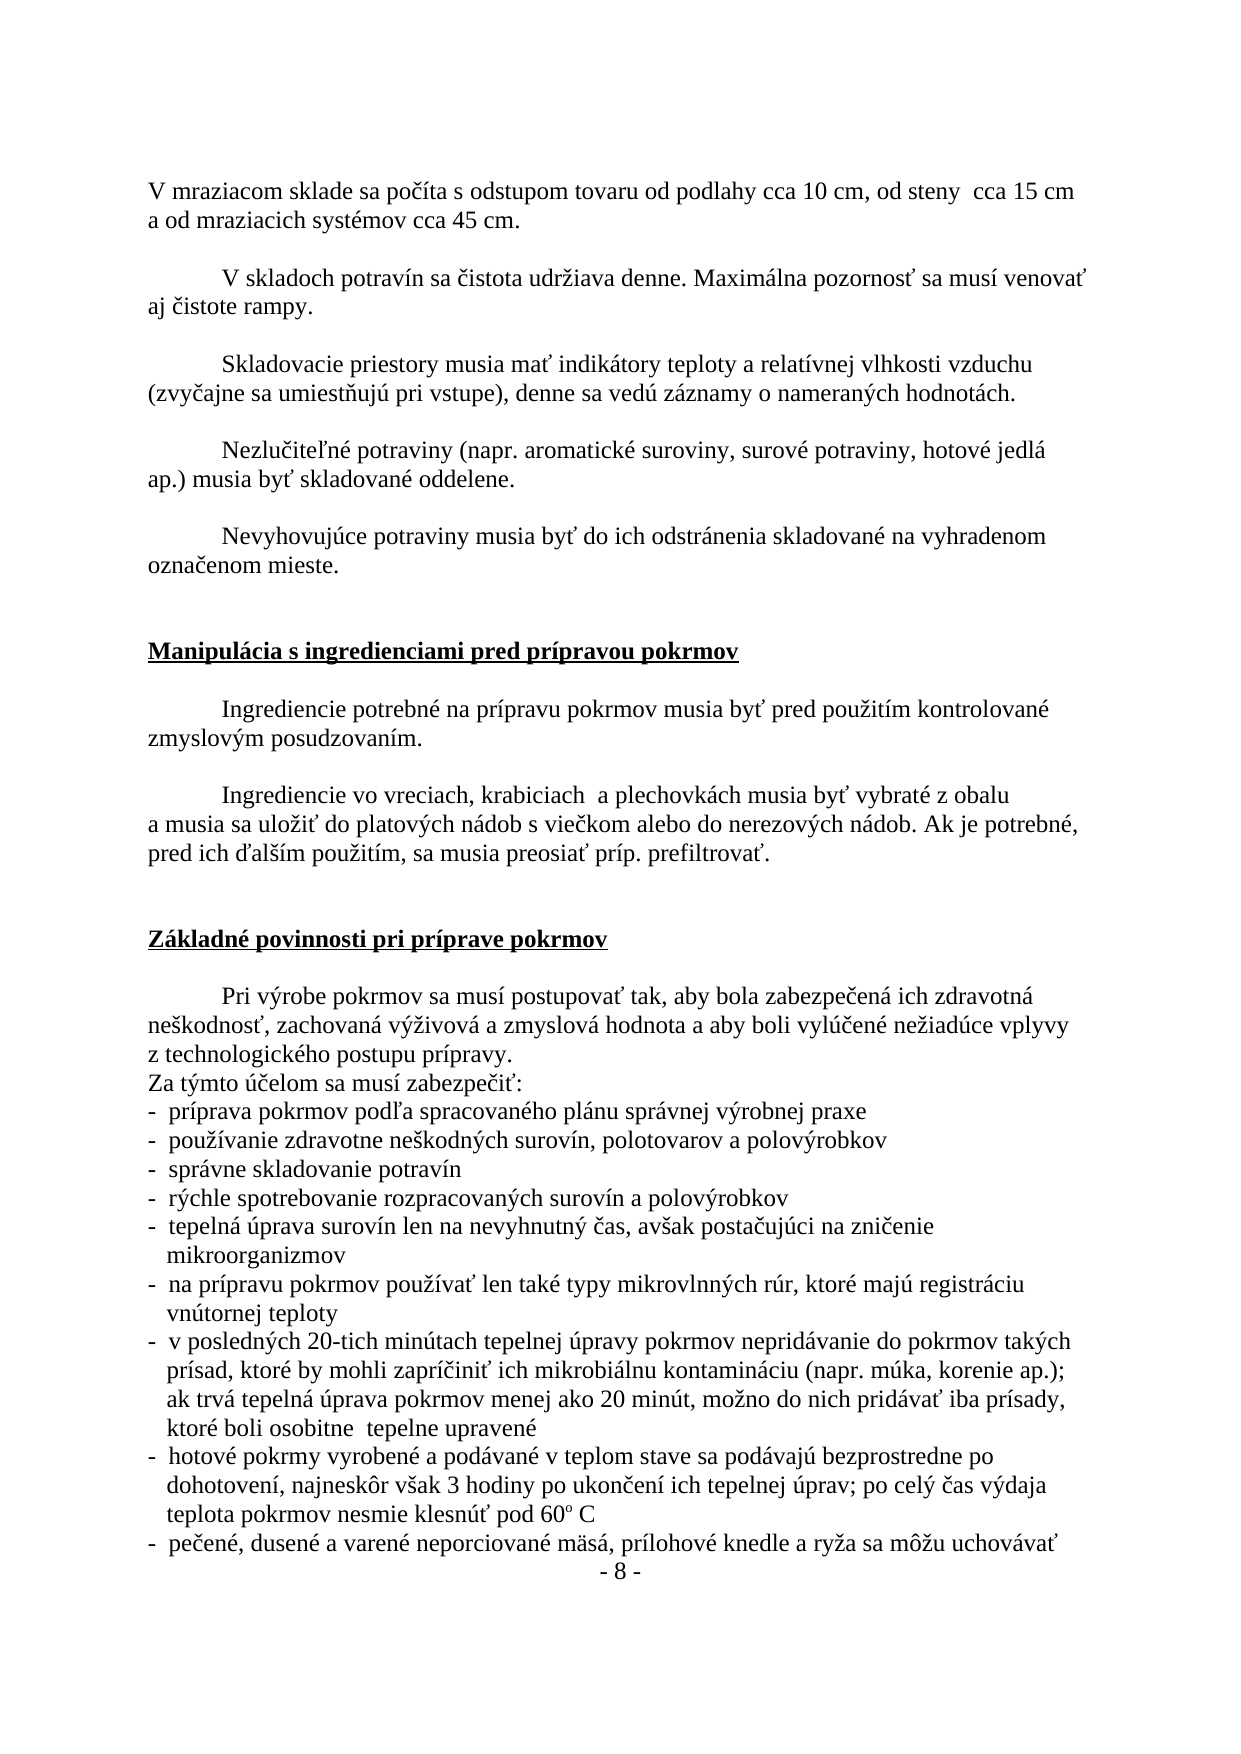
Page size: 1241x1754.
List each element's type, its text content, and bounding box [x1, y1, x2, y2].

text - v posledných 20-tich minútach tepelnej úpravy pokrmov nepridávanie do pokrmov takých [148, 1326, 1093, 1355]
text - na prípravu pokrmov používať len také typy mikrovlnných rúr, ktoré majú registráciu [148, 1269, 1093, 1298]
text - príprava pokrmov podľa spracovaného plánu správnej výrobnej praxe [148, 1096, 1093, 1125]
text Za týmto účelom sa musí zabezpečiť: [148, 1068, 1093, 1096]
text - pečené, dusené a varené neporciované mäsá, prílohové knedle a ryža sa môžu uchovávať [148, 1528, 1093, 1556]
text V mraziacom sklade sa počíta s odstupom tovaru od podlahy cca , od steny cca a od mraziacich systémov cca . [148, 176, 1093, 234]
text dohotovení, najneskôr však 3 hodiny po ukončení ich tepelnej úprav; po celý čas výdaja [148, 1470, 1093, 1499]
text mikroorganizmov [148, 1240, 1093, 1269]
text prísad, ktoré by mohli zapríčiniť ich mikrobiálnu kontamináciu (napr. múka, korenie ap.); [148, 1355, 1093, 1384]
text Nevyhovujúce potraviny musia byť do ich odstránenia skladované na vyhradenom označenom mieste. [148, 521, 1093, 579]
text ktoré boli osobitne tepelne upravené [148, 1413, 1093, 1441]
text - rýchle spotrebovanie rozpracovaných surovín a polovýrobkov [148, 1183, 1093, 1211]
text Manipulácia s ingredienciami pred prípravou pokrmov [148, 636, 1093, 665]
text - hotové pokrmy vyrobené a podávané v teplom stave sa podávajú bezprostredne po [148, 1441, 1093, 1470]
text - 8 - [148, 1556, 1093, 1585]
text vnútornej teploty [148, 1298, 1093, 1326]
text - správne skladovanie potravín [148, 1154, 1093, 1183]
text ak trvá tepelná úprava pokrmov menej ako 20 minút, možno do nich pridávať iba prísady, [148, 1384, 1093, 1413]
text - používanie zdravotne neškodných surovín, polotovarov a polovýrobkov [148, 1125, 1093, 1154]
text - tepelná úprava surovín len na nevyhnutný čas, avšak postačujúci na zničenie [148, 1211, 1093, 1240]
text ap.) musia byť skladované oddelene. [148, 464, 1093, 493]
text teplota pokrmov nesmie klesnúť pod 60o C [148, 1499, 1093, 1528]
text Ingrediencie potrebné na prípravu pokrmov musia byť pred použitím kontrolované zmyslovým posudzovaním. [148, 694, 1093, 751]
text Základné povinnosti pri príprave pokrmov [148, 924, 1093, 953]
text z technologického postupu prípravy. [148, 1039, 1093, 1068]
text V skladoch potravín sa čistota udržiava denne. Maximálna pozornosť sa musí venovať aj čistote rampy. [148, 263, 1093, 320]
text Skladovacie priestory musia mať indikátory teploty a relatívnej vlhkosti vzduchu (zvyčajne sa umiestňujú pri vstupe), denne sa vedú záznamy o nameraných hodnotách. [148, 349, 1093, 406]
text Nezlučiteľné potraviny (napr. aromatické suroviny, surové potraviny, hotové jedlá [148, 435, 1093, 464]
text Ingrediencie vo vreciach, krabiciach a plechovkách musia byť vybraté z obalu a musia sa uložiť do platových nádob s viečkom alebo do nerezových nádob. Ak je potrebné, pred ich ďalším použitím, sa musia preosiať príp. prefiltrovať. [148, 780, 1093, 866]
text Pri výrobe pokrmov sa musí postupovať tak, aby bola zabezpečená ich zdravotná neškodnosť, zachovaná výživová a zmyslová hodnota a aby boli vylúčené nežiadúce vplyvy [148, 981, 1093, 1039]
